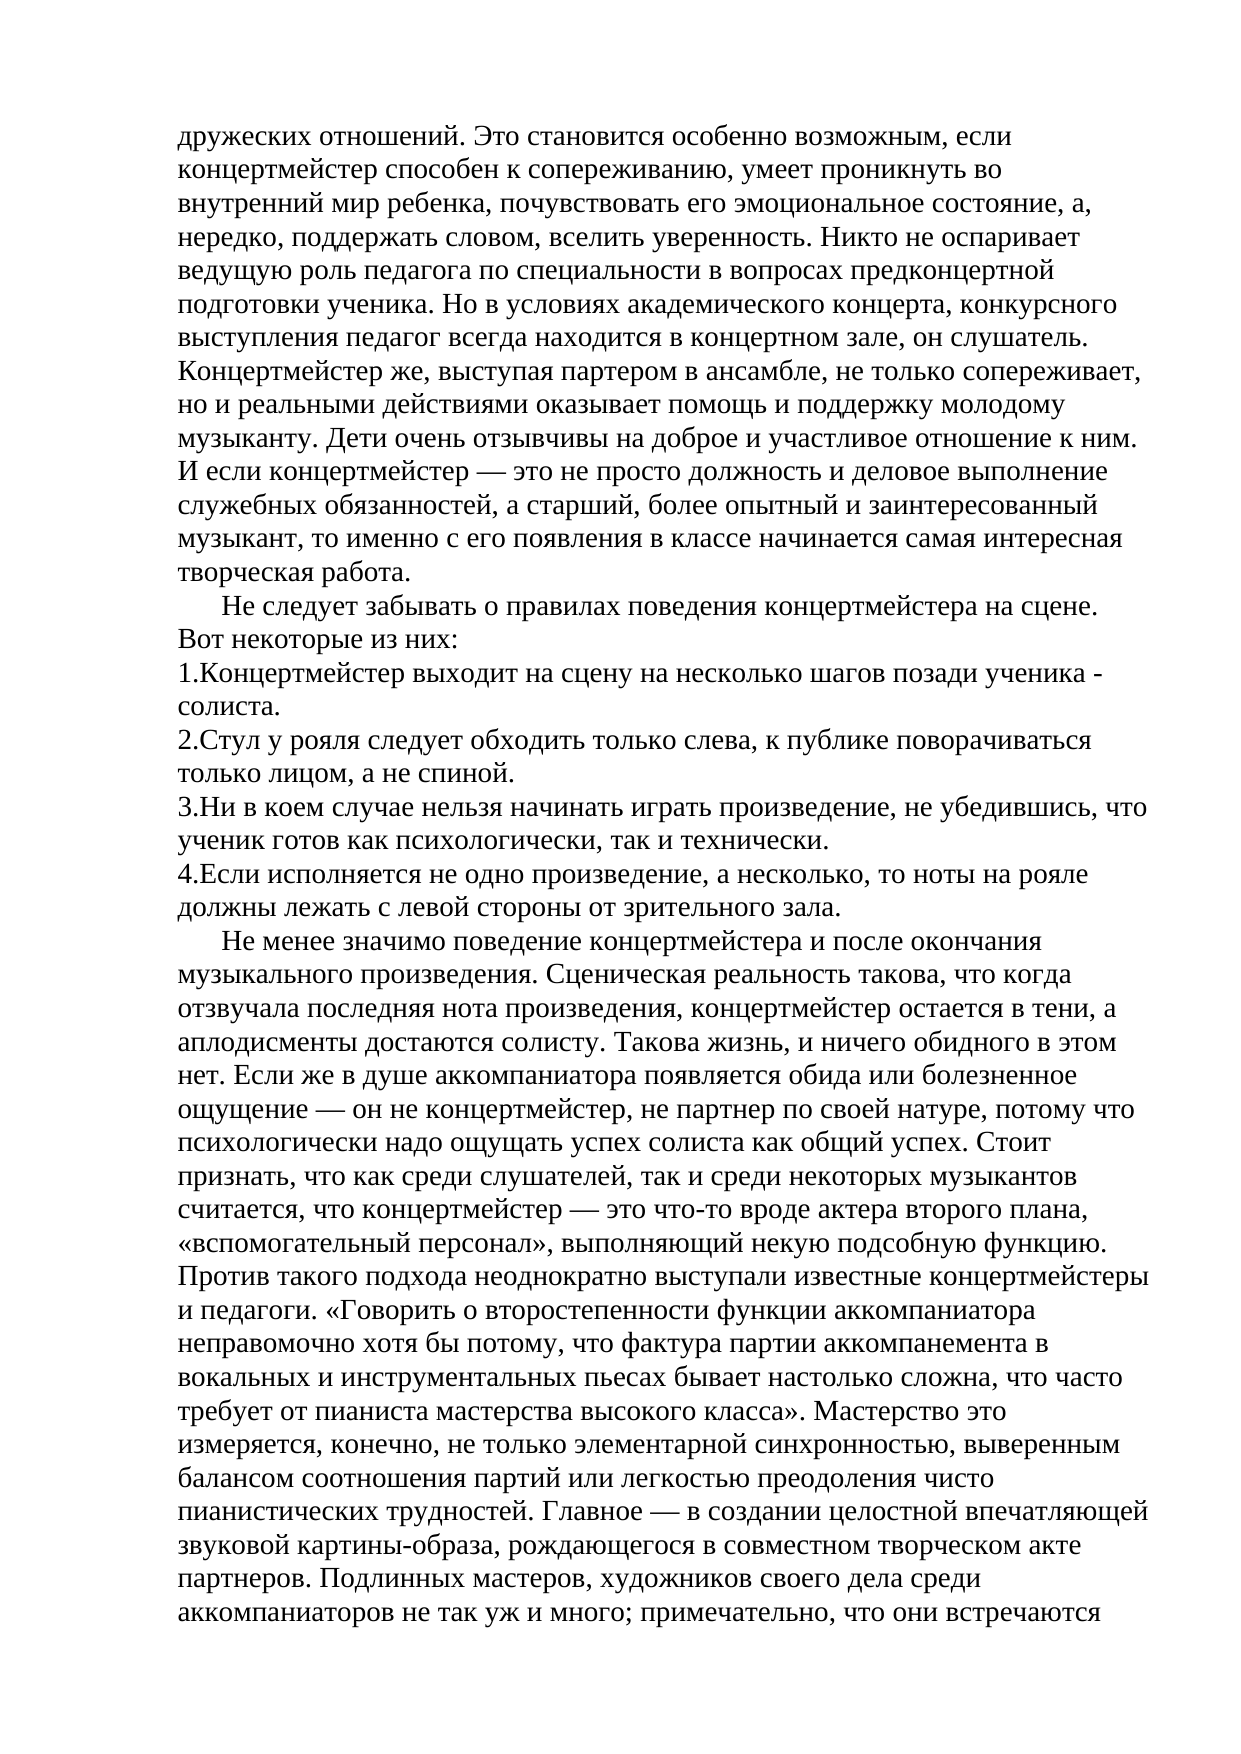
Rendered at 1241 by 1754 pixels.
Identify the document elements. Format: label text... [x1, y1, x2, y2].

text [177, 923, 1152, 1627]
text 4.Если исполняется не одно произведение, а несколько, то ноты на рояле должны лежать с левой стороны от зрительного зала. [177, 856, 1152, 923]
text 1.Концертмейстер выходит на сцену на несколько шагов позади ученика - солиста. [177, 655, 1152, 722]
text Не следует забывать о правилах поведения концертмейстера на сцене. Вот некоторые из них: [177, 588, 1152, 655]
text 3.Ни в коем случае нельзя начинать играть произведение, не убедившись, что ученик готов как психологически, так и технически. [177, 789, 1152, 856]
text 2.Стул у рояля следует обходить только слева, к публике поворачиваться только лицом, а не спиной. [177, 722, 1152, 789]
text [177, 118, 1152, 588]
